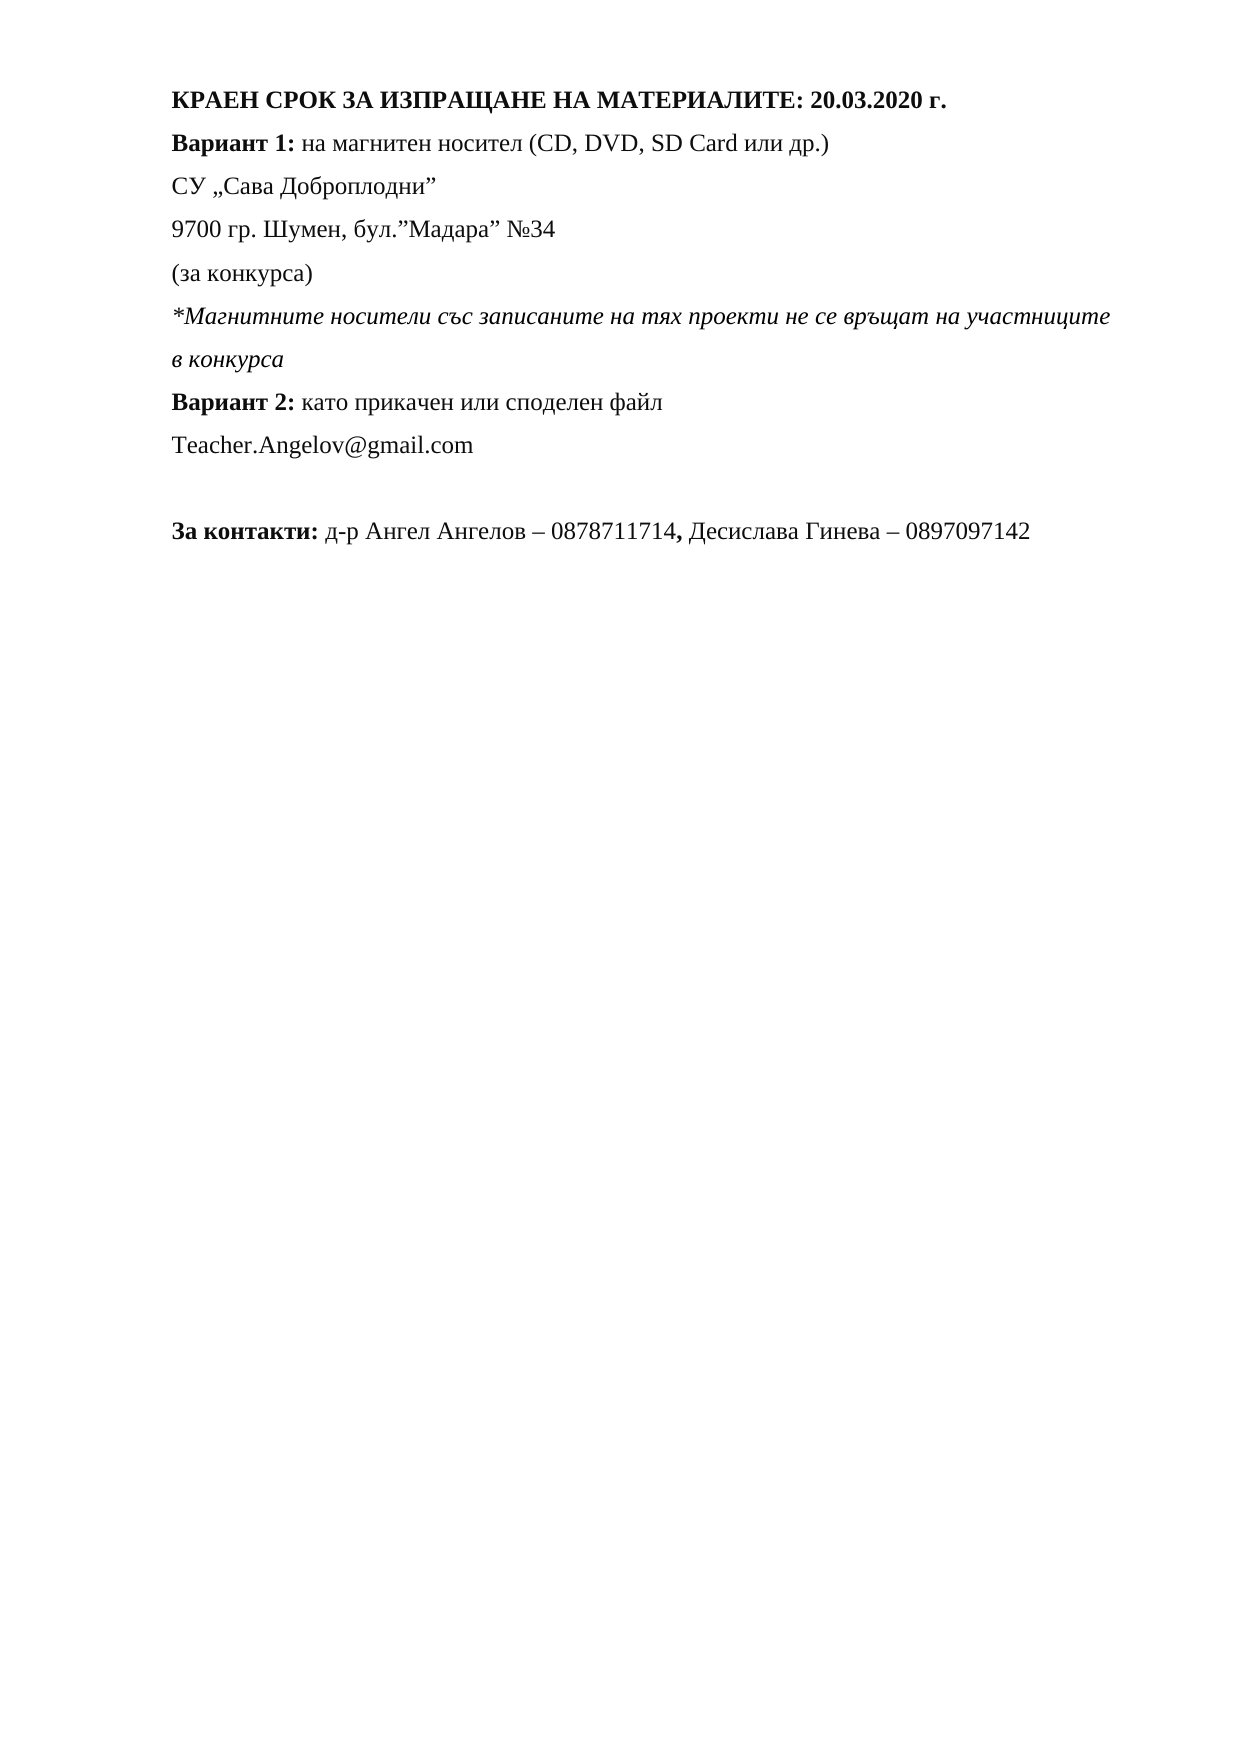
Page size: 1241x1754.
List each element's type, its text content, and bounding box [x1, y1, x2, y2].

text Вариант 1: на магнитен носител (CD, DVD, SD Card или др.) СУ „Сава Доброплодни” [171, 128, 831, 200]
text 9700 гр. Шумен, бул.”Мадара” №34 (за конкурса) [171, 214, 557, 286]
text За контакти: д-р Ангел Ангелов – 0878711714, Десислава Гинева – 0897097142 [171, 516, 1198, 545]
text *Магнитните носители със записаните на тях проекти не се връщат на участниците в конкурса [171, 301, 1129, 373]
text КРАЕН СРОК ЗА ИЗПРАЩАНЕ НА МАТЕРИАЛИТЕ: 20.03.2020 г. [171, 85, 1198, 114]
text Вариант 2: като прикачен или споделен файл Teacher.Angelov@gmail.com [171, 387, 664, 459]
